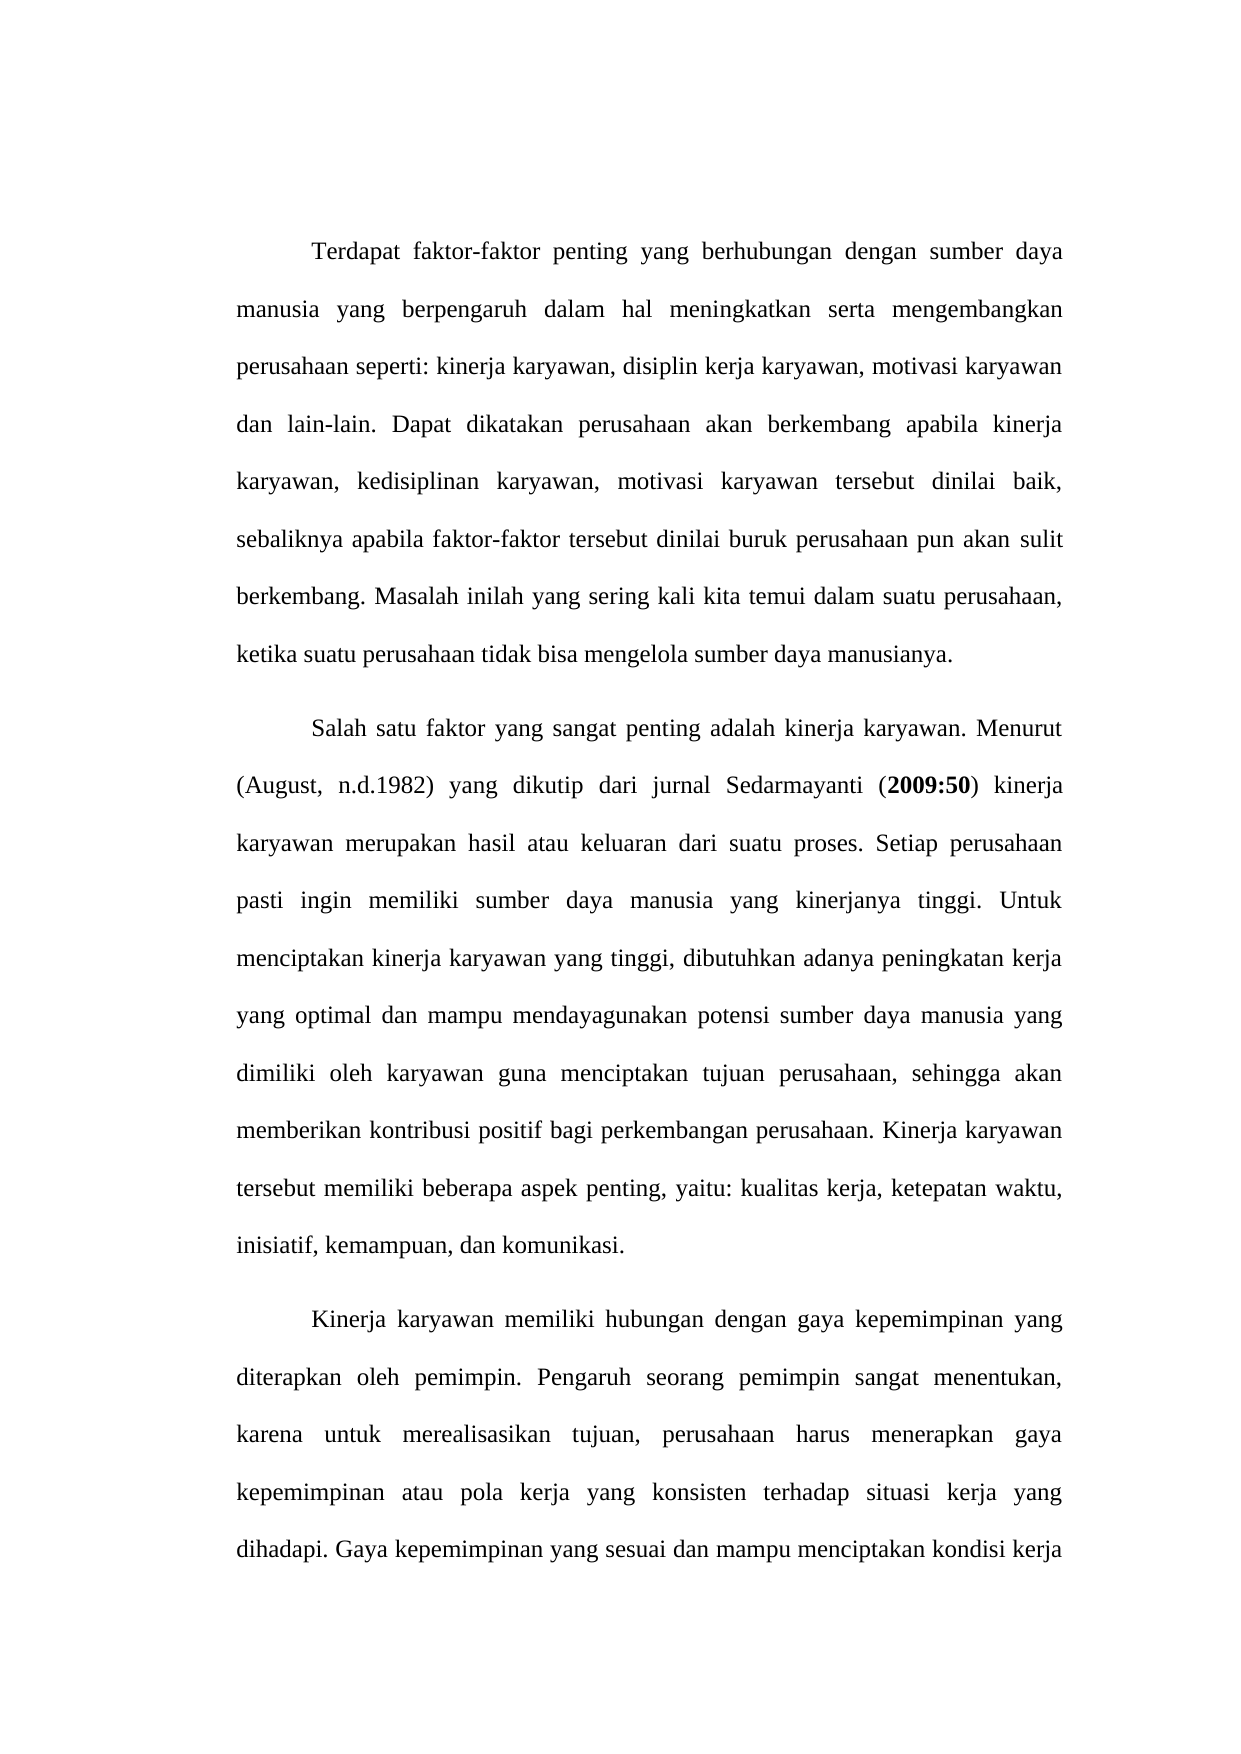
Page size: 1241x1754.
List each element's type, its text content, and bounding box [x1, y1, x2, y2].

text Terdapat faktor-faktor penting yang berhubungan dengan sumber daya manusia yang berpengaruh dalam hal meningkatkan serta mengembangkan perusahaan seperti: kinerja karyawan, disiplin kerja karyawan, motivasi karyawan dan lain-lain. Dapat dikatakan perusahaan akan berkembang apabila kinerja karyawan, kedisiplinan karyawan, motivasi karyawan tersebut dinilai baik, sebaliknya apabila faktor-faktor tersebut dinilai buruk perusahaan pun akan sulit berkembang. Masalah inilah yang sering kali kita temui dalam suatu perusahaan, ketika suatu perusahaan tidak bisa mengelola sumber daya manusianya. [236, 236, 1063, 667]
text Salah satu faktor yang sangat penting adalah kinerja karyawan. Menurut (August, n.d.1982) yang dikutip dari jurnal Sedarmayanti (2009:50) kinerja karyawan merupakan hasil atau keluaran dari suatu proses. Setiap perusahaan pasti ingin memiliki sumber daya manusia yang kinerjanya tinggi. Untuk menciptakan kinerja karyawan yang tinggi, dibutuhkan adanya peningkatan kerja yang optimal dan mampu mendayagunakan potensi sumber daya manusia yang dimiliki oleh karyawan guna menciptakan tujuan perusahaan, sehingga akan memberikan kontribusi positif bagi perkembangan perusahaan. Kinerja karyawan tersebut memiliki beberapa aspek penting, yaitu: kualitas kerja, ketepatan waktu, inisiatif, kemampuan, dan komunikasi. [236, 713, 1063, 1259]
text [236, 1304, 1063, 1563]
